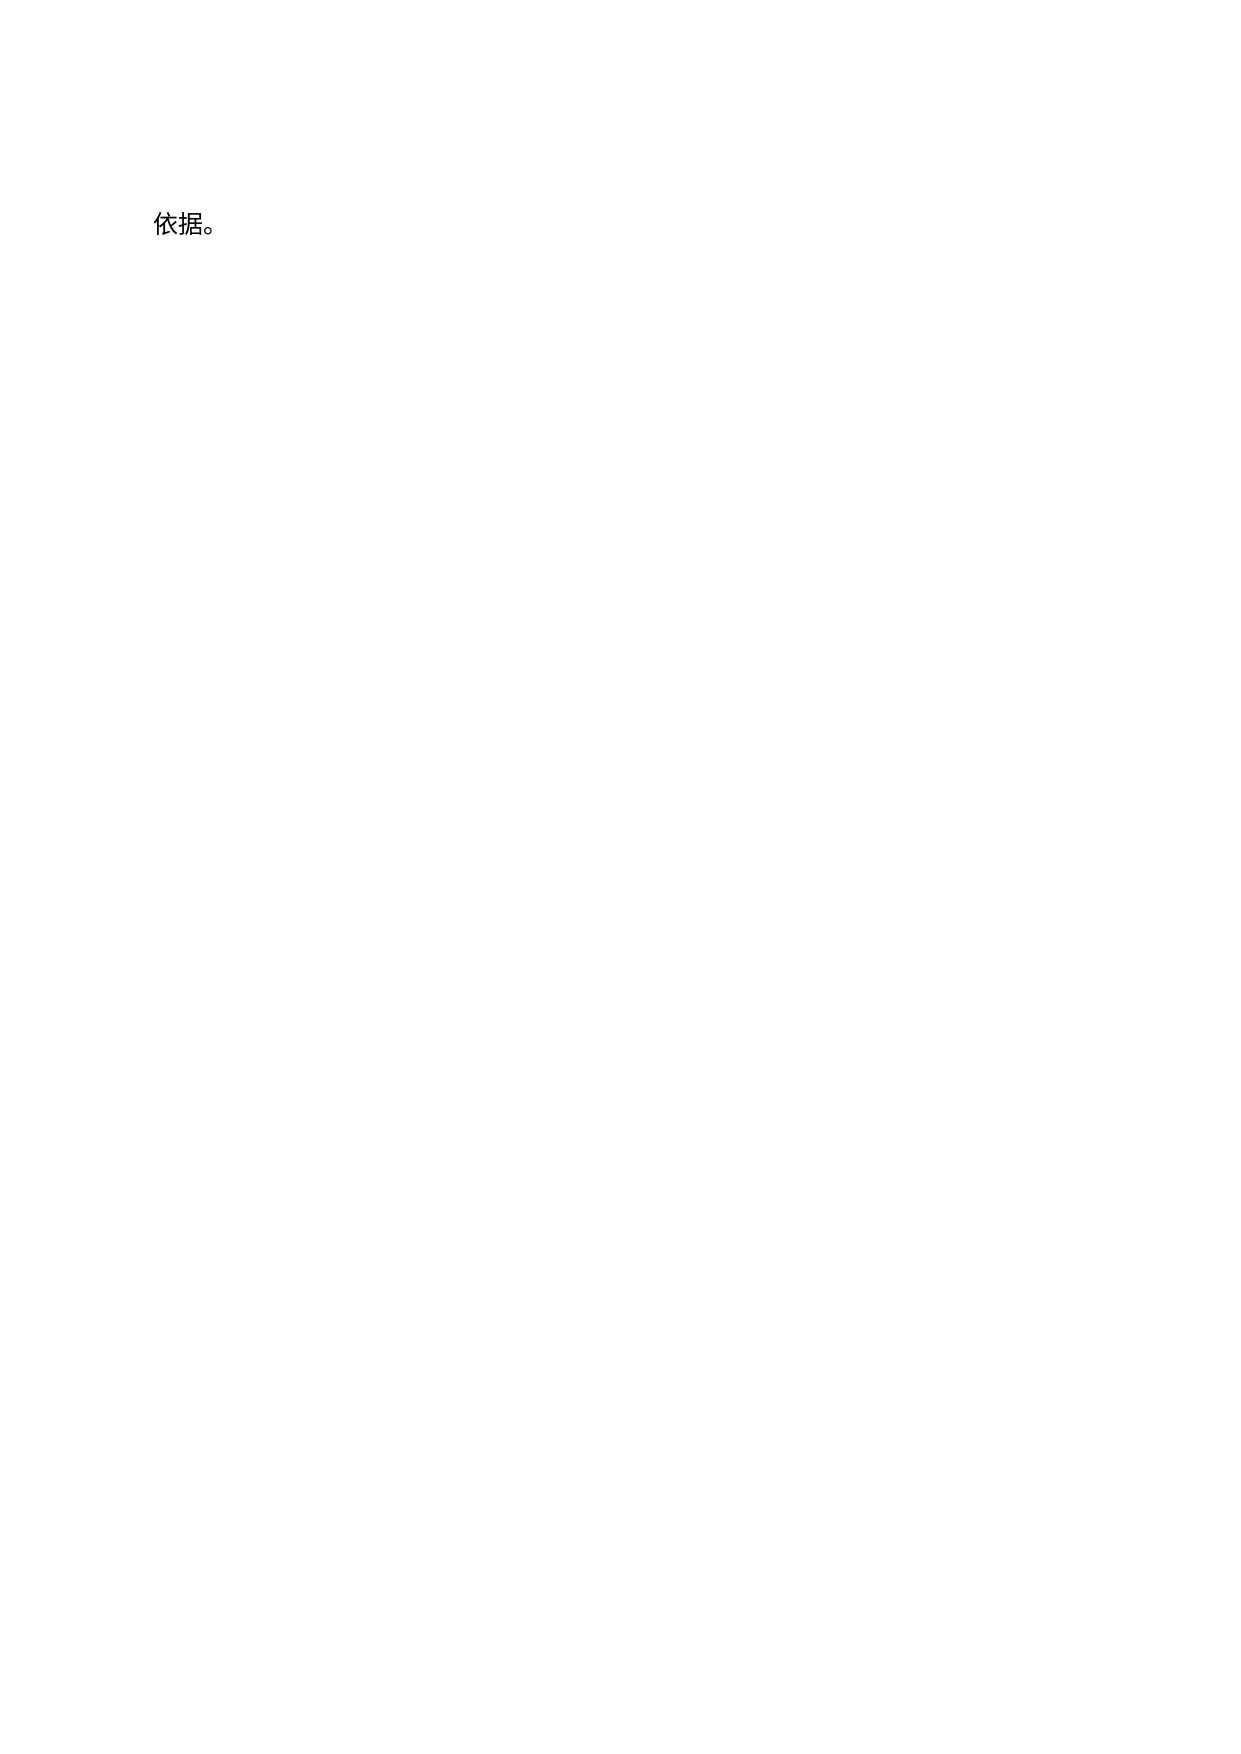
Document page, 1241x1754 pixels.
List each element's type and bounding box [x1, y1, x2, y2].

text [153, 190, 1087, 255]
